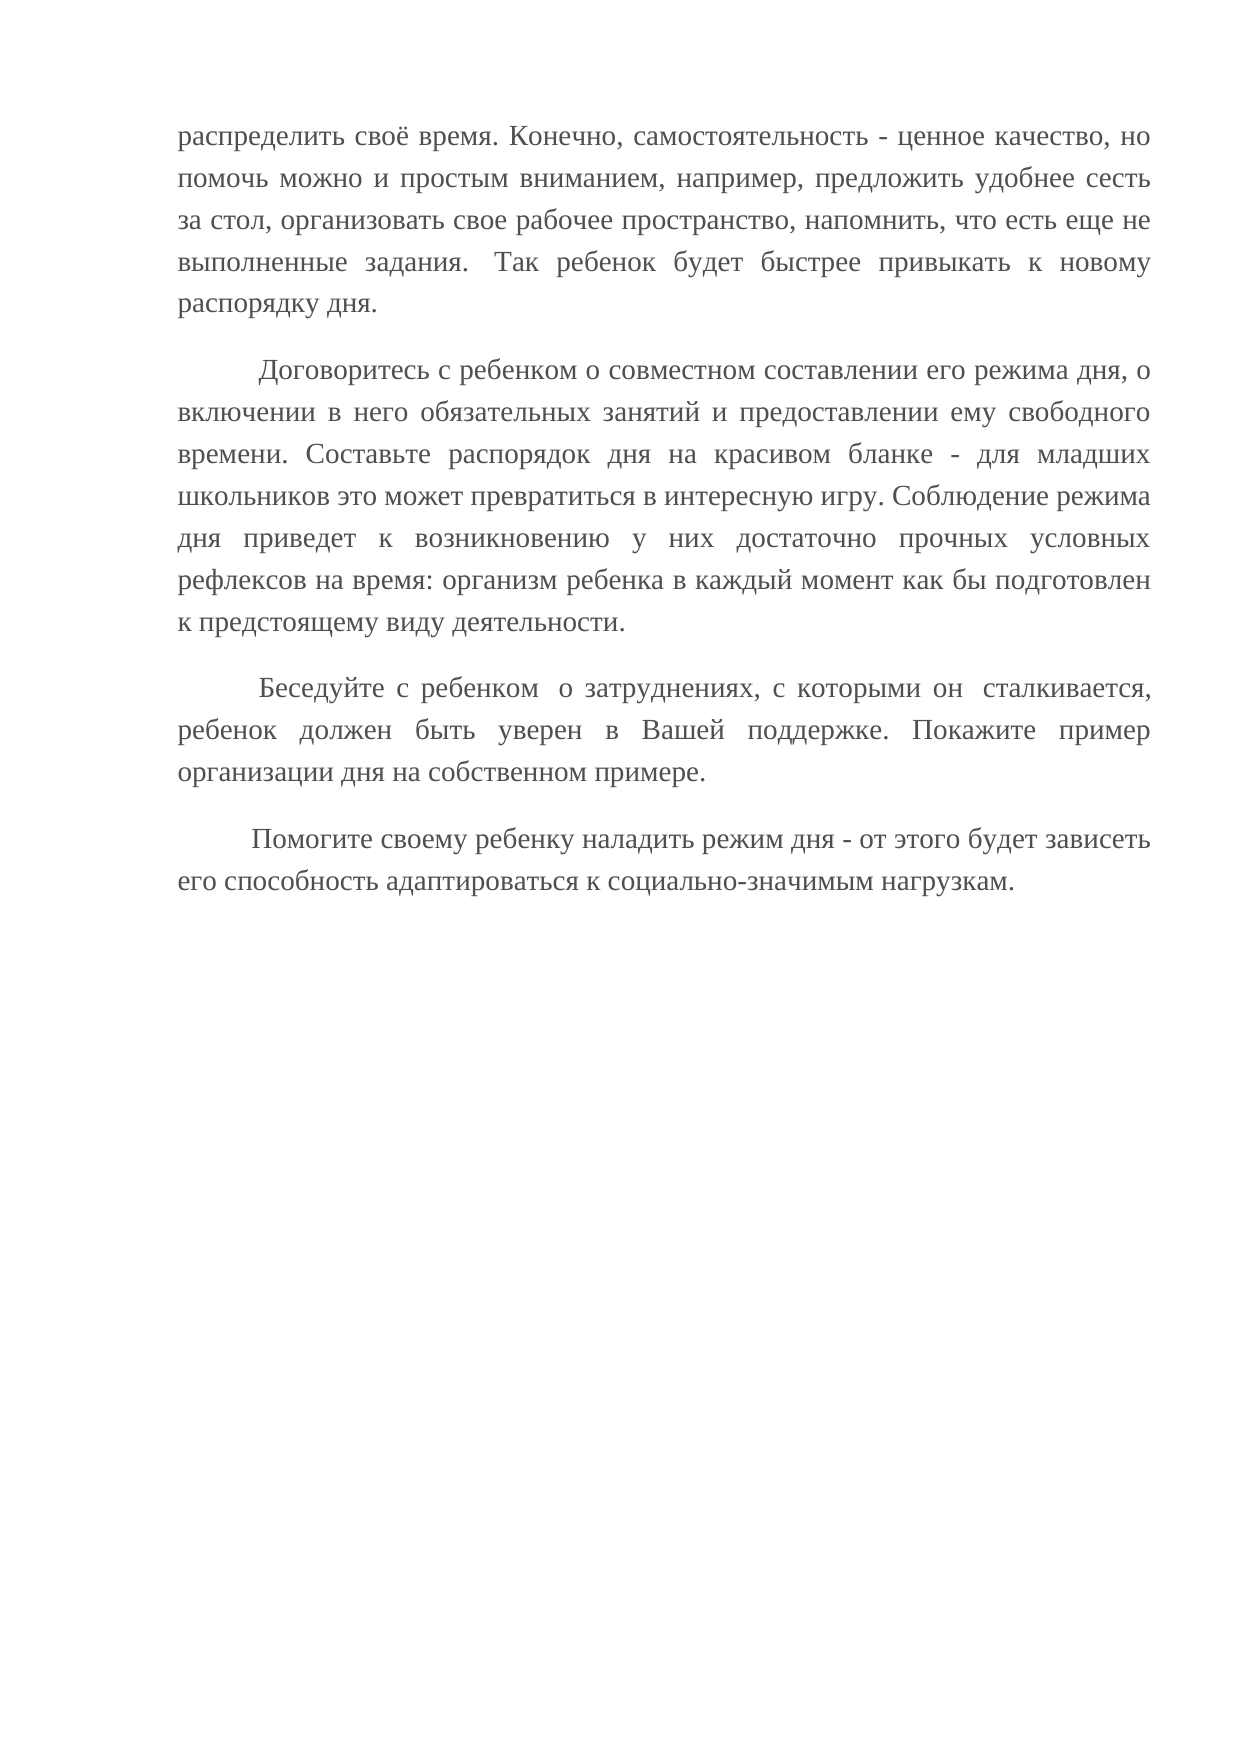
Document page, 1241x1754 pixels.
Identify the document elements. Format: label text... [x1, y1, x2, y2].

text Договоритесь с ребенком о совместном составлении его режима дня, о включении в него обязательных занятий и предоставлении ему свободного времени. Составьте распорядок дня на красивом бланке - для младших школьников это может превратиться в интересную игру. Соблюдение режима дня приведет к возникновению у них достаточно прочных условных рефлексов на время: организм ребенка в каждый момент как бы подготовлен к предстоящему виду деятельности. [177, 352, 1152, 637]
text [177, 118, 1152, 319]
text Беседуйте с ребенком о затруднениях, с которыми он сталкивается, ребенок должен быть уверен в Вашей поддержке. Покажите пример организации дня на собственном примере. [177, 671, 1152, 788]
text Помогите своему ребенку наладить режим дня - от этого будет зависеть его способность адаптироваться к социально-значимым нагрузкам. [177, 821, 1152, 897]
